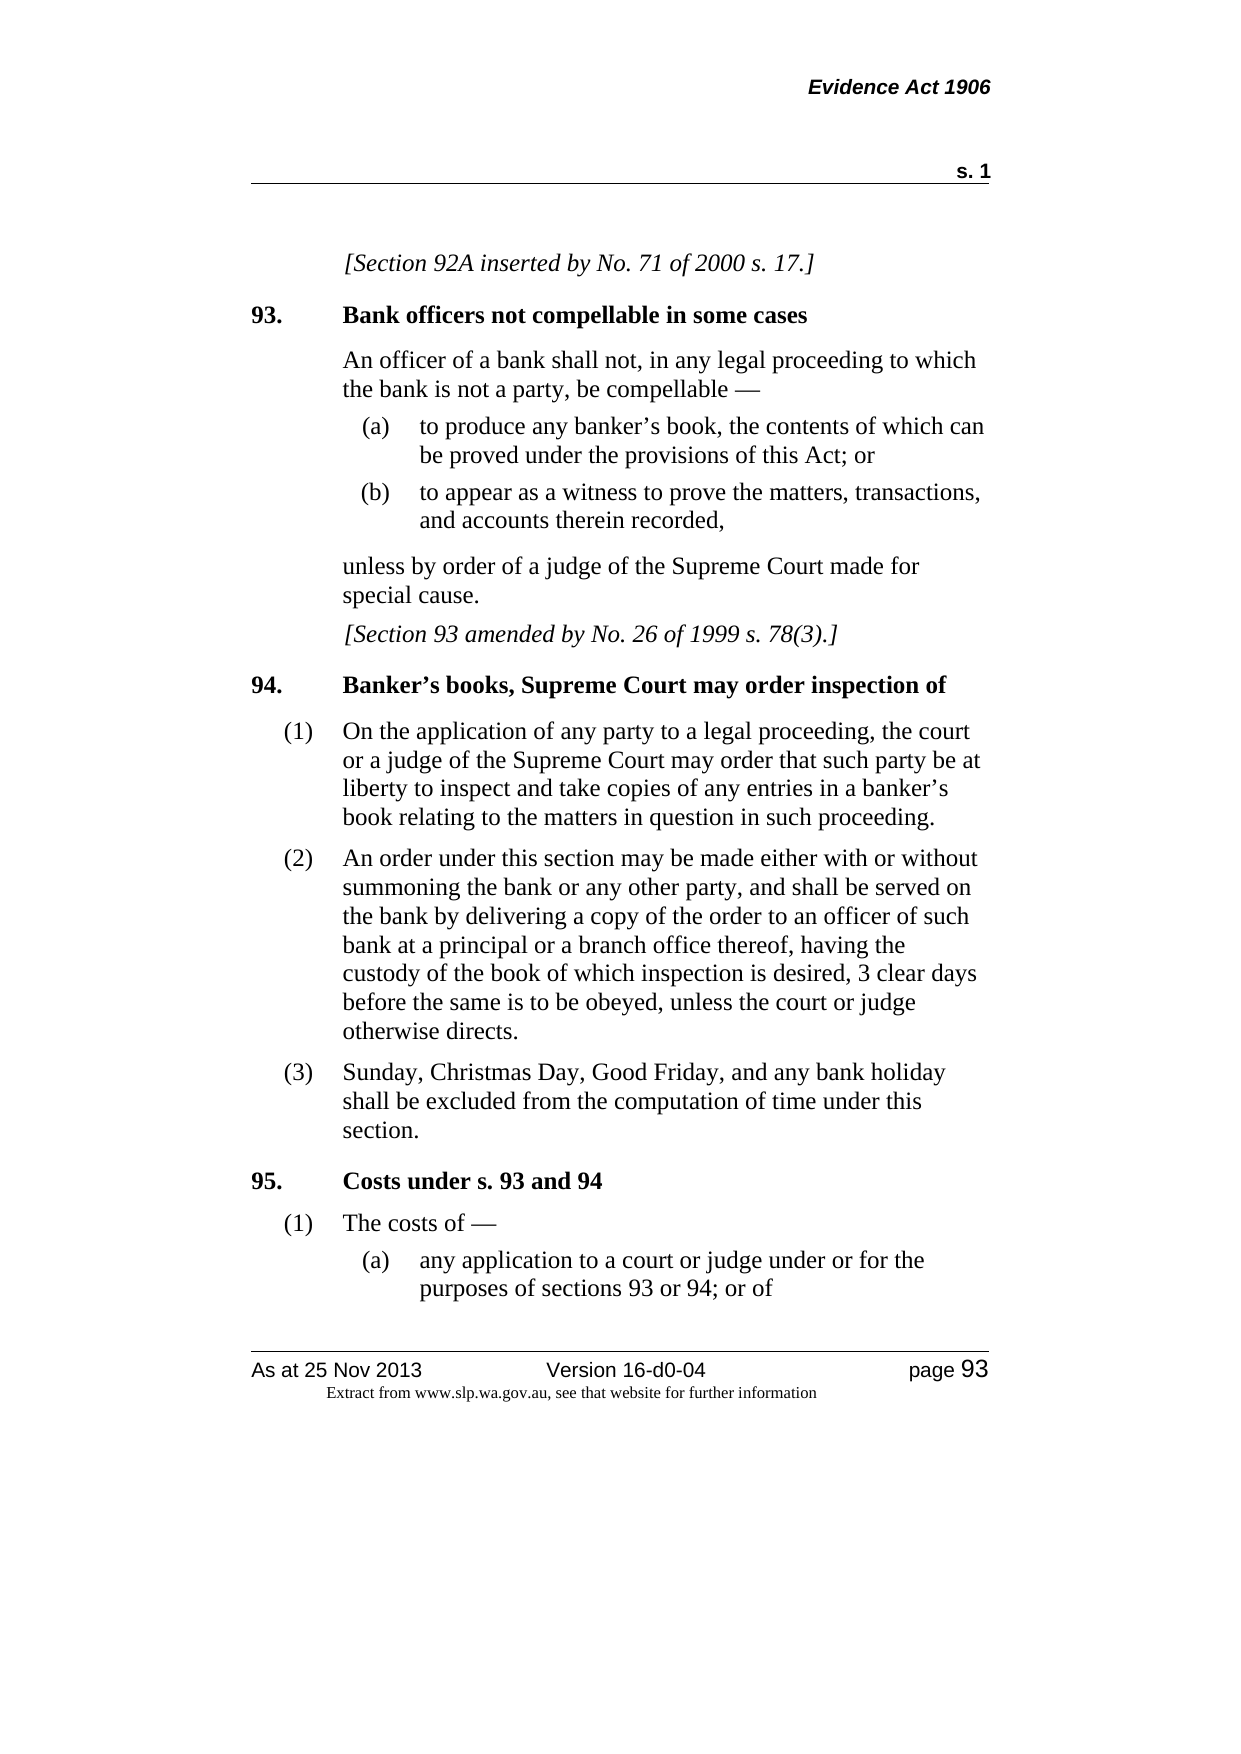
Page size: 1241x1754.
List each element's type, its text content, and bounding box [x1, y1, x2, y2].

subtitle 93. Bank officers not compellable in some cases [251, 300, 989, 328]
text An officer of a bank shall not, in any legal proceeding to which the bank is not a party, be compellable — [251, 345, 989, 403]
subtitle 95. Costs under s. 93 and 94 [251, 1166, 989, 1195]
subtitle 94. Banker’s books, Supreme Court may order inspection of [251, 671, 989, 699]
text [Section 93 amended by No. 26 of 1999 s. 78(3).] [251, 619, 989, 648]
text (b) to appear as a witness to prove the matters, transactions, and accounts therein recorded, [251, 477, 989, 534]
text (3) Sunday, Christmas Day, Good Friday, and any bank holiday shall be excluded from the computation of time under this section. [251, 1057, 989, 1143]
text (1) The costs of — [251, 1208, 989, 1236]
text (1) On the application of any party to a legal proceeding, the court or a judge of the Supreme Court may order that such party be at liberty to inspect and take copies of any entries in a banker’s book relating to the matters in question in such proceeding. [251, 716, 989, 831]
text unless by order of a judge of the Supreme Court made for special cause. [251, 551, 989, 608]
text (a) to produce any banker’s book, the contents of which can be proved under the provisions of this Act; or [251, 411, 989, 468]
text [Section 92A inserted by No. 71 of 2000 s. 17.] [251, 248, 989, 277]
text (2) An order under this section may be made either with or without summoning the bank or any other party, and shall be served on the bank by delivering a copy of the order to an officer of such bank at a principal or a branch office thereof, having the custody of the book of which inspection is desired, 3 clear days before the same is to be obeyed, unless the court or judge otherwise directs. [251, 843, 989, 1045]
text (a) any application to a court or judge under or for the purposes of sections 93 or 94; or of [251, 1245, 989, 1302]
